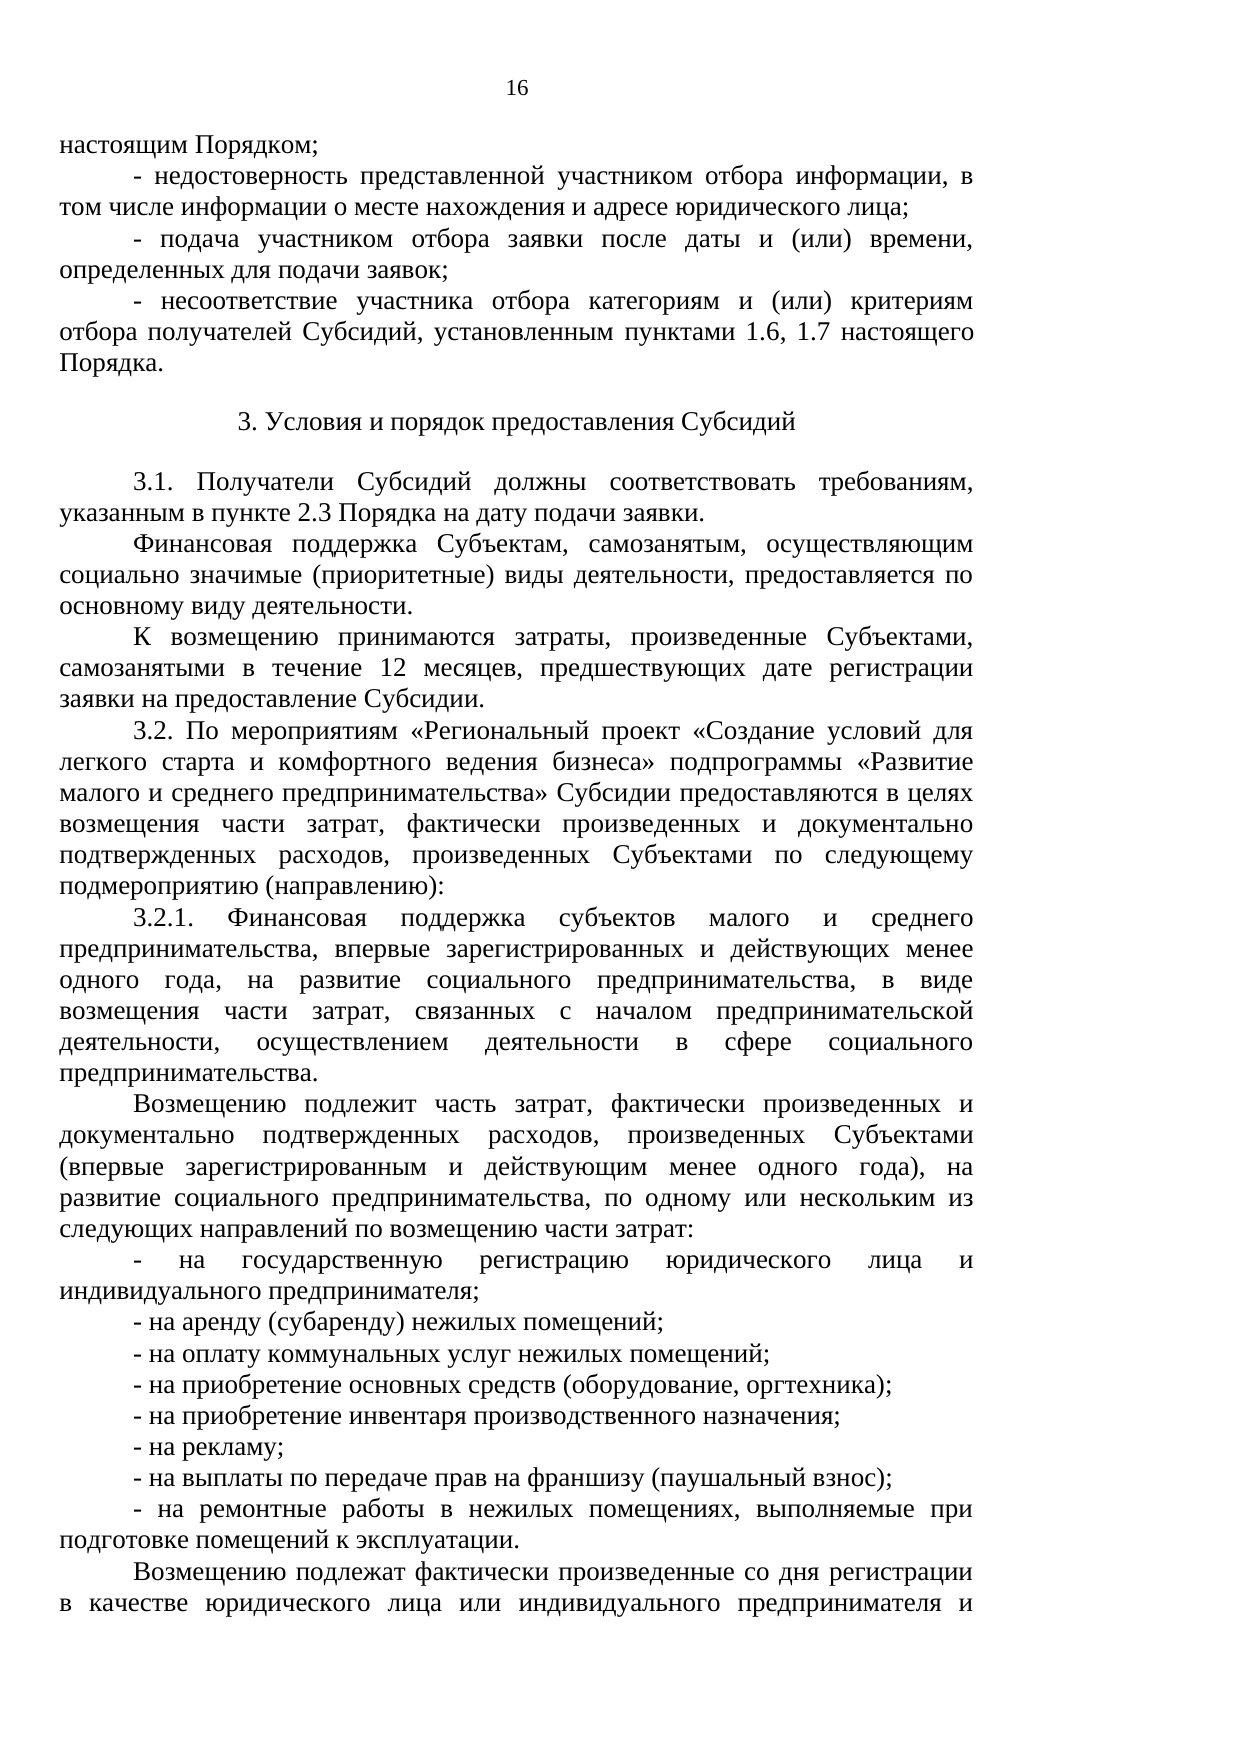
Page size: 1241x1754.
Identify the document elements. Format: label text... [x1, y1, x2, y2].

text - на приобретение основных средств (оборудование, оргтехника); [59, 1368, 974, 1399]
text - недостоверность представленной участником отбора информации, в том числе информации о месте нахождения и адресе юридического лица; [59, 159, 974, 222]
text - на приобретение инвентаря производственного назначения; [59, 1399, 974, 1430]
text К возмещению принимаются затраты, произведенные Субъектами, самозанятыми в течение 12 месяцев, предшествующих дате регистрации заявки на предоставление Субсидии. [59, 620, 974, 714]
text - на государственную регистрацию юридического лица и индивидуального предпринимателя; [59, 1243, 974, 1306]
text 3.2. По мероприятиям «Региональный проект «Создание условий для легкого старта и комфортного ведения бизнеса» подпрограммы «Развитие малого и среднего предпринимательства» Субсидии предоставляются в целях возмещения части затрат, фактически произведенных и документально подтвержденных расходов, произведенных Субъектами по следующему подмероприятию (направлению): [59, 714, 974, 901]
text - на аренду (субаренду) нежилых помещений; [59, 1306, 974, 1337]
text - несоответствие участника отбора категориям и (или) критериям отбора получателей Субсидий, установленным пунктами 1.6, 1.7 настоящего Порядка. [59, 284, 974, 377]
text Возмещению подлежит часть затрат, фактически произведенных и документально подтвержденных расходов, произведенных Субъектами (впервые зарегистрированным и действующим менее одного года), на развитие социального предпринимательства, по одному или нескольким из следующих направлений по возмещению части затрат: [59, 1087, 974, 1243]
text - на ремонтные работы в нежилых помещениях, выполняемые при подготовке помещений к эксплуатации. [59, 1492, 974, 1555]
text - на рекламу; [59, 1430, 974, 1461]
text - подача участником отбора заявки после даты и (или) времени, определенных для подачи заявок; [59, 222, 974, 284]
text - несоответствие представленных участником отбора заявки и документов требованиям к заявкам участников отбора, установленным настоящим Порядком; [59, 128, 974, 159]
text 3.2.1. Финансовая поддержка субъектов малого и среднего предпринимательства, впервые зарегистрированных и действующих менее одного года, на развитие социального предпринимательства, в виде возмещения части затрат, связанных с началом предпринимательской деятельности, осуществлением деятельности в сфере социального предпринимательства. [59, 901, 974, 1087]
text - на выплаты по передаче прав на франшизу (паушальный взнос); [59, 1461, 974, 1492]
text Финансовая поддержка Субъектам, самозанятым, осуществляющим социально значимые (приоритетные) виды деятельности, предоставляется по основному виду деятельности. [59, 527, 974, 620]
title 3. Условия и порядок предоставления Субсидий [59, 405, 974, 437]
text 3.1. Получатели Субсидий должны соответствовать требованиям, указанным в пункте 2.3 Порядка на дату подачи заявки. [59, 464, 974, 527]
text - на оплату коммунальных услуг нежилых помещений; [59, 1337, 974, 1368]
